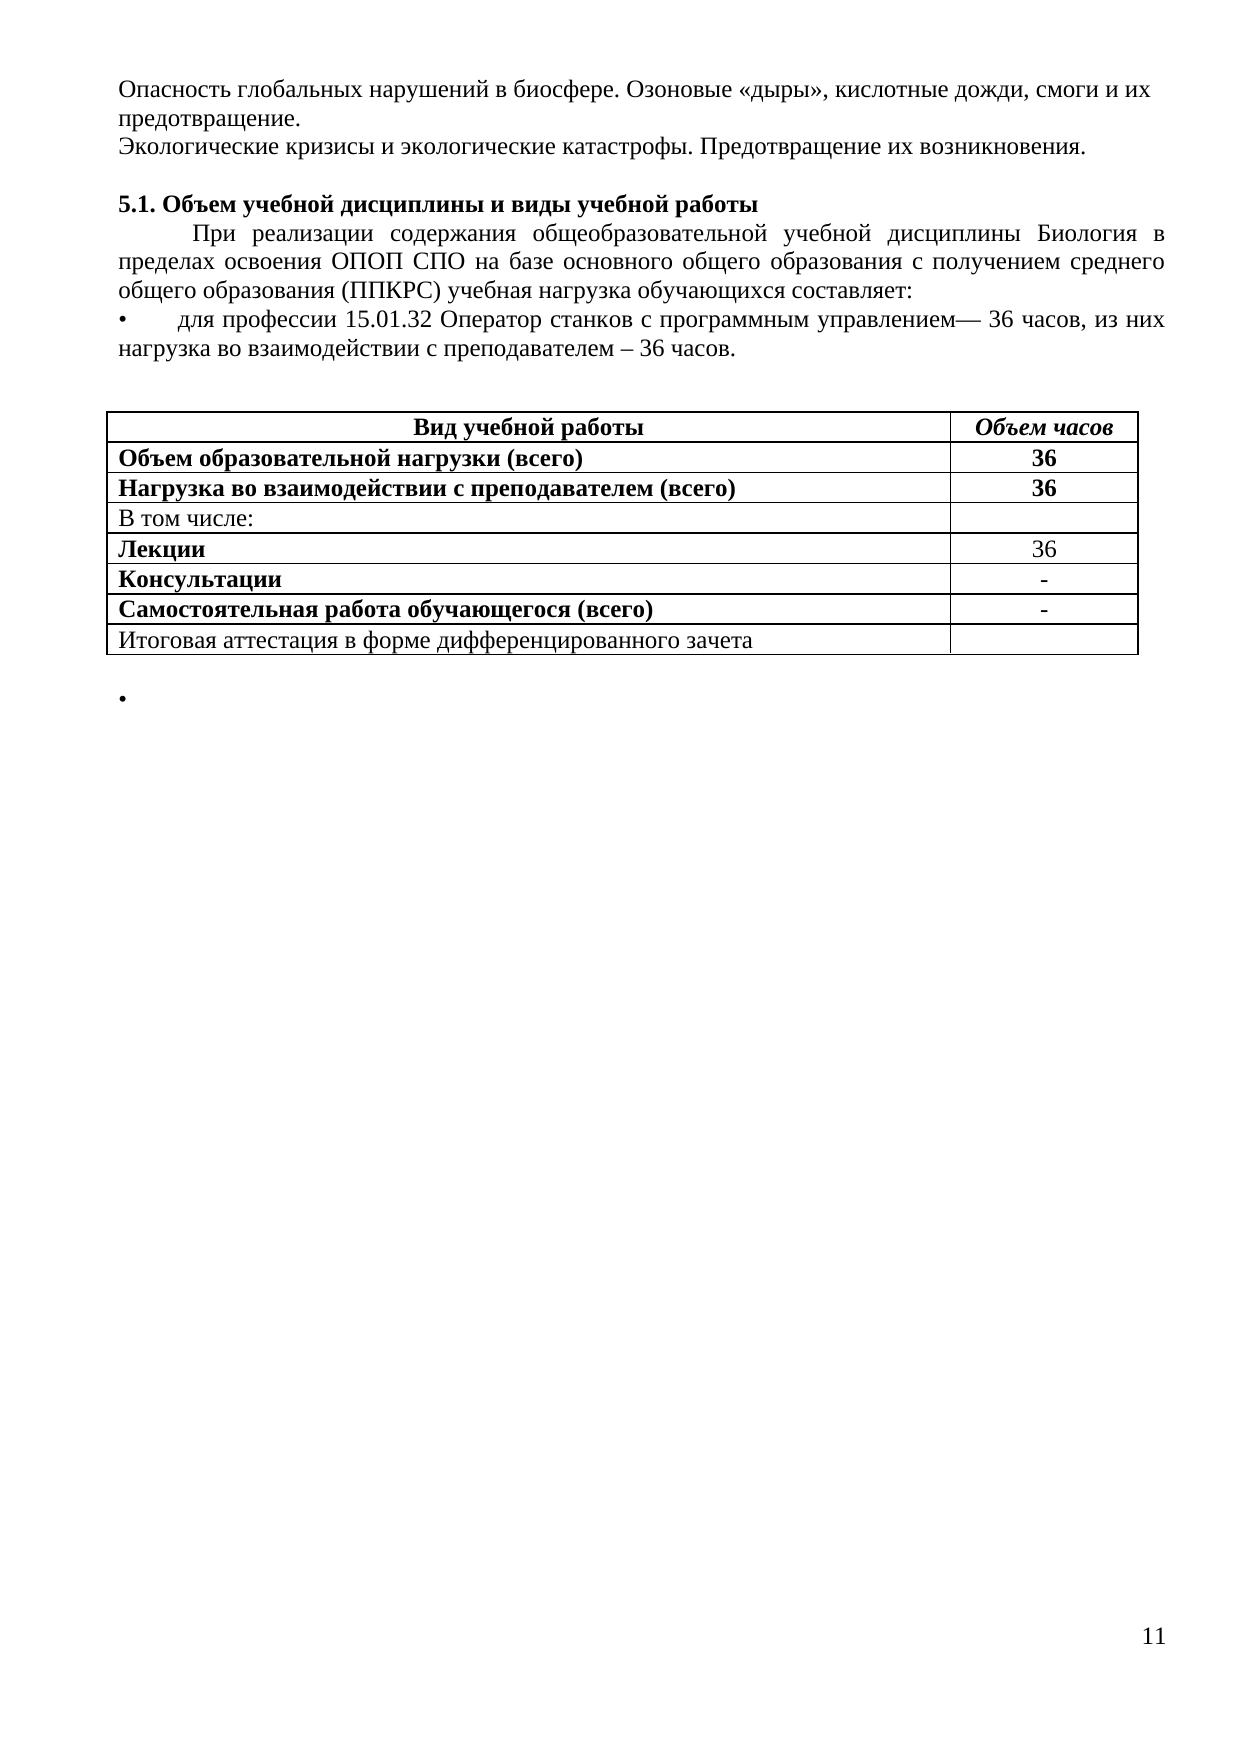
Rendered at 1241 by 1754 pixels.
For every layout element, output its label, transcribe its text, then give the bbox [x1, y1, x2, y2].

table_cell Лекции [108, 534, 950, 562]
table_cell Итоговая аттестация в форме дифференцированного зачета [108, 625, 950, 653]
table_cell Объем образовательной нагрузки (всего) [108, 443, 950, 472]
table_cell Самостоятельная работа обучающегося (всего) [108, 595, 950, 623]
table_header Объем часов [951, 413, 1137, 441]
text 5.1. Объем учебной дисциплины и виды учебной работы [118, 189, 1166, 218]
table_cell 36 [951, 534, 1137, 562]
text Опасность глобальных нарушений в биосфере. Озоновые «дыры», кислотные дожди, смоги и их предотвращение. [118, 74, 1166, 131]
list для профессии 15.01.32 Оператор станков с программным управлением— 36 часов, из них нагрузка во взаимодействии с преподавателем – 36 часов. [118, 304, 1166, 361]
table_cell Нагрузка во взаимодействии с преподавателем (всего) [108, 473, 950, 502]
table_cell - [951, 564, 1137, 593]
table_cell Консультации [108, 564, 950, 593]
table_cell В том числе: [108, 503, 950, 532]
text При реализации содержания общеобразовательной учебной дисциплины Биология в пределах освоения ОПОП СПО на базе основного общего образования с получением среднего общего образования (ППКРС) учебная нагрузка обучающихся составляет: [118, 218, 1166, 304]
table_header Вид учебной работы [108, 413, 950, 441]
table_cell 36 [951, 443, 1137, 472]
table_cell [951, 503, 1137, 532]
text Экологические кризисы и экологические катастрофы. Предотвращение их возникновения. [118, 131, 1166, 160]
table_cell [951, 625, 1137, 653]
table_cell 36 [951, 473, 1137, 502]
table_cell - [951, 595, 1137, 623]
